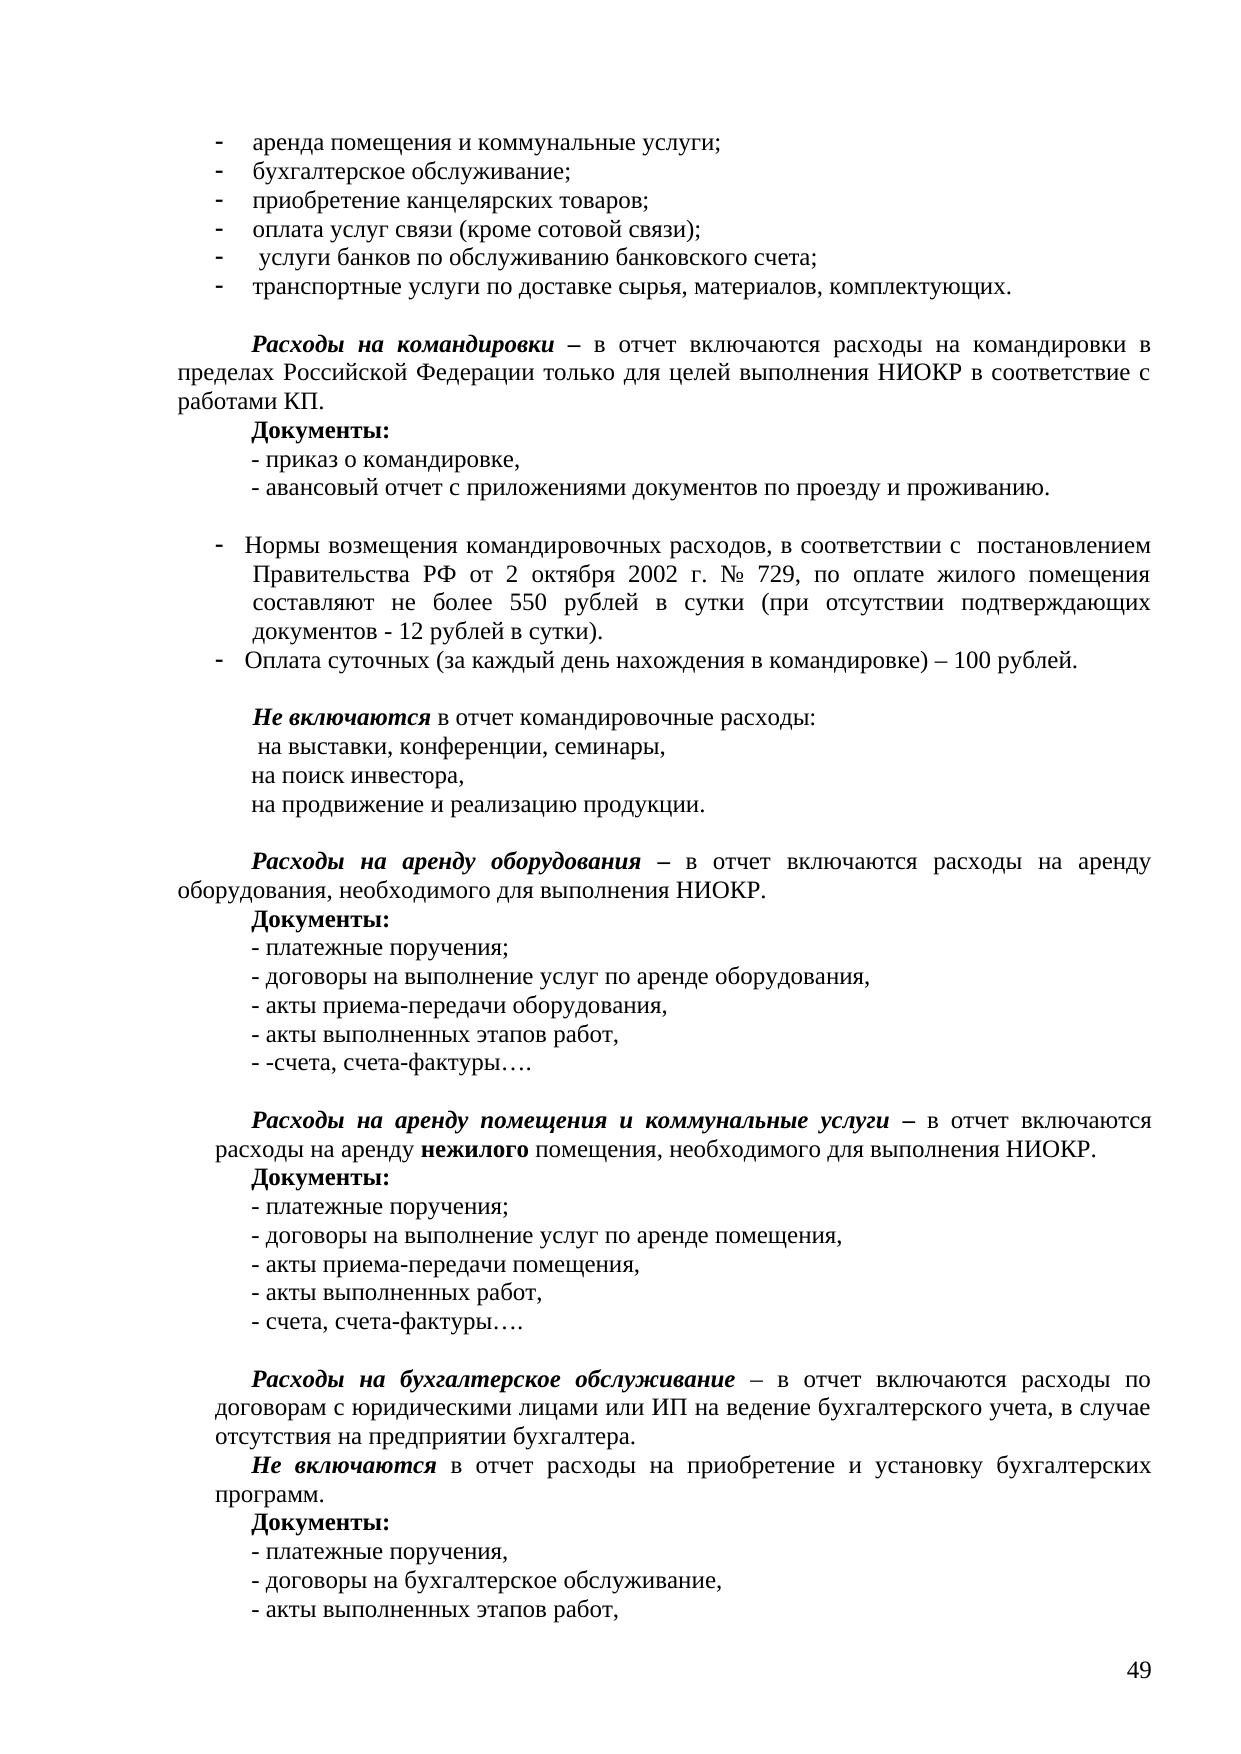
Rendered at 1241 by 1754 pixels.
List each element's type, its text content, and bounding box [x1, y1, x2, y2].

text Не включаются в отчет расходы на приобретение и установку бухгалтерских программ. [215, 1450, 1152, 1507]
list транспортные услуги по доставке сырья, материалов, комплектующих. [215, 271, 1152, 300]
text - акты приема-передачи помещения, [177, 1249, 1152, 1277]
list услуги банков по обслуживанию банковского счета; [215, 242, 1152, 271]
list бухгалтерское обслуживание; [215, 156, 1152, 185]
text - платежные поручения; [177, 932, 1152, 961]
text Не включаются в отчет командировочные расходы: [252, 702, 1152, 731]
list Нормы возмещения командировочных расходов, в соответствии с постановлением Правительства РФ от 2 октября 2002 г. № 729, по оплате жилого помещения составляют не более 550 рублей в сутки (при отсутствии подтверждающих документов - 12 рублей в сутки). [215, 530, 1152, 645]
text - акты выполненных работ, [177, 1277, 1152, 1306]
text - приказ о командировке, [177, 444, 1152, 472]
text - акты выполненных этапов работ, [177, 1019, 1152, 1047]
text Расходы на командировки – в отчет включаются расходы на командировки в пределах Российской Федерации только для целей выполнения НИОКР в соответствие с работами КП. [177, 329, 1152, 415]
text Расходы на аренду помещения и коммунальные услуги – в отчет включаются расходы на аренду нежилого помещения, необходимого для выполнения НИОКР. [215, 1105, 1152, 1162]
list оплата услуг связи (кроме сотовой связи); [215, 214, 1152, 242]
text Документы: [215, 1507, 1152, 1536]
text Документы: [177, 415, 1152, 444]
text - договоры на бухгалтерское обслуживание, [177, 1565, 1152, 1594]
list аренда помещения и коммунальные услуги; [215, 127, 1152, 156]
text - платежные поручения, [177, 1536, 1152, 1565]
text - акты приема-передачи оборудования, [177, 990, 1152, 1019]
text Расходы на бухгалтерское обслуживание – в отчет включаются расходы по договорам с юридическими лицами или ИП на ведение бухгалтерского учета, в случае отсутствия на предприятии бухгалтера. [215, 1364, 1152, 1450]
text - счета, счета-фактуры…. [177, 1306, 1152, 1335]
text Расходы на аренду оборудования – в отчет включаются расходы на аренду оборудования, необходимого для выполнения НИОКР. [177, 846, 1152, 904]
text - договоры на выполнение услуг по аренде помещения, [177, 1220, 1152, 1249]
text - акты выполненных этапов работ, [177, 1594, 1152, 1622]
text - -счета, счета-фактуры…. [177, 1047, 1152, 1076]
text на продвижение и реализацию продукции. [177, 789, 1152, 817]
list приобретение канцелярских товаров; [215, 185, 1152, 214]
text Документы: [215, 1162, 1152, 1191]
list Оплата суточных (за каждый день нахождения в командировке) – 100 рублей. [215, 645, 1152, 674]
text - платежные поручения; [177, 1191, 1152, 1220]
text на поиск инвестора, [177, 760, 1152, 789]
text Документы: [215, 904, 1152, 932]
text на выставки, конференции, семинары, [177, 731, 1152, 760]
text - авансовый отчет с приложениями документов по проезду и проживанию. [177, 472, 1152, 501]
text - договоры на выполнение услуг по аренде оборудования, [177, 961, 1152, 990]
